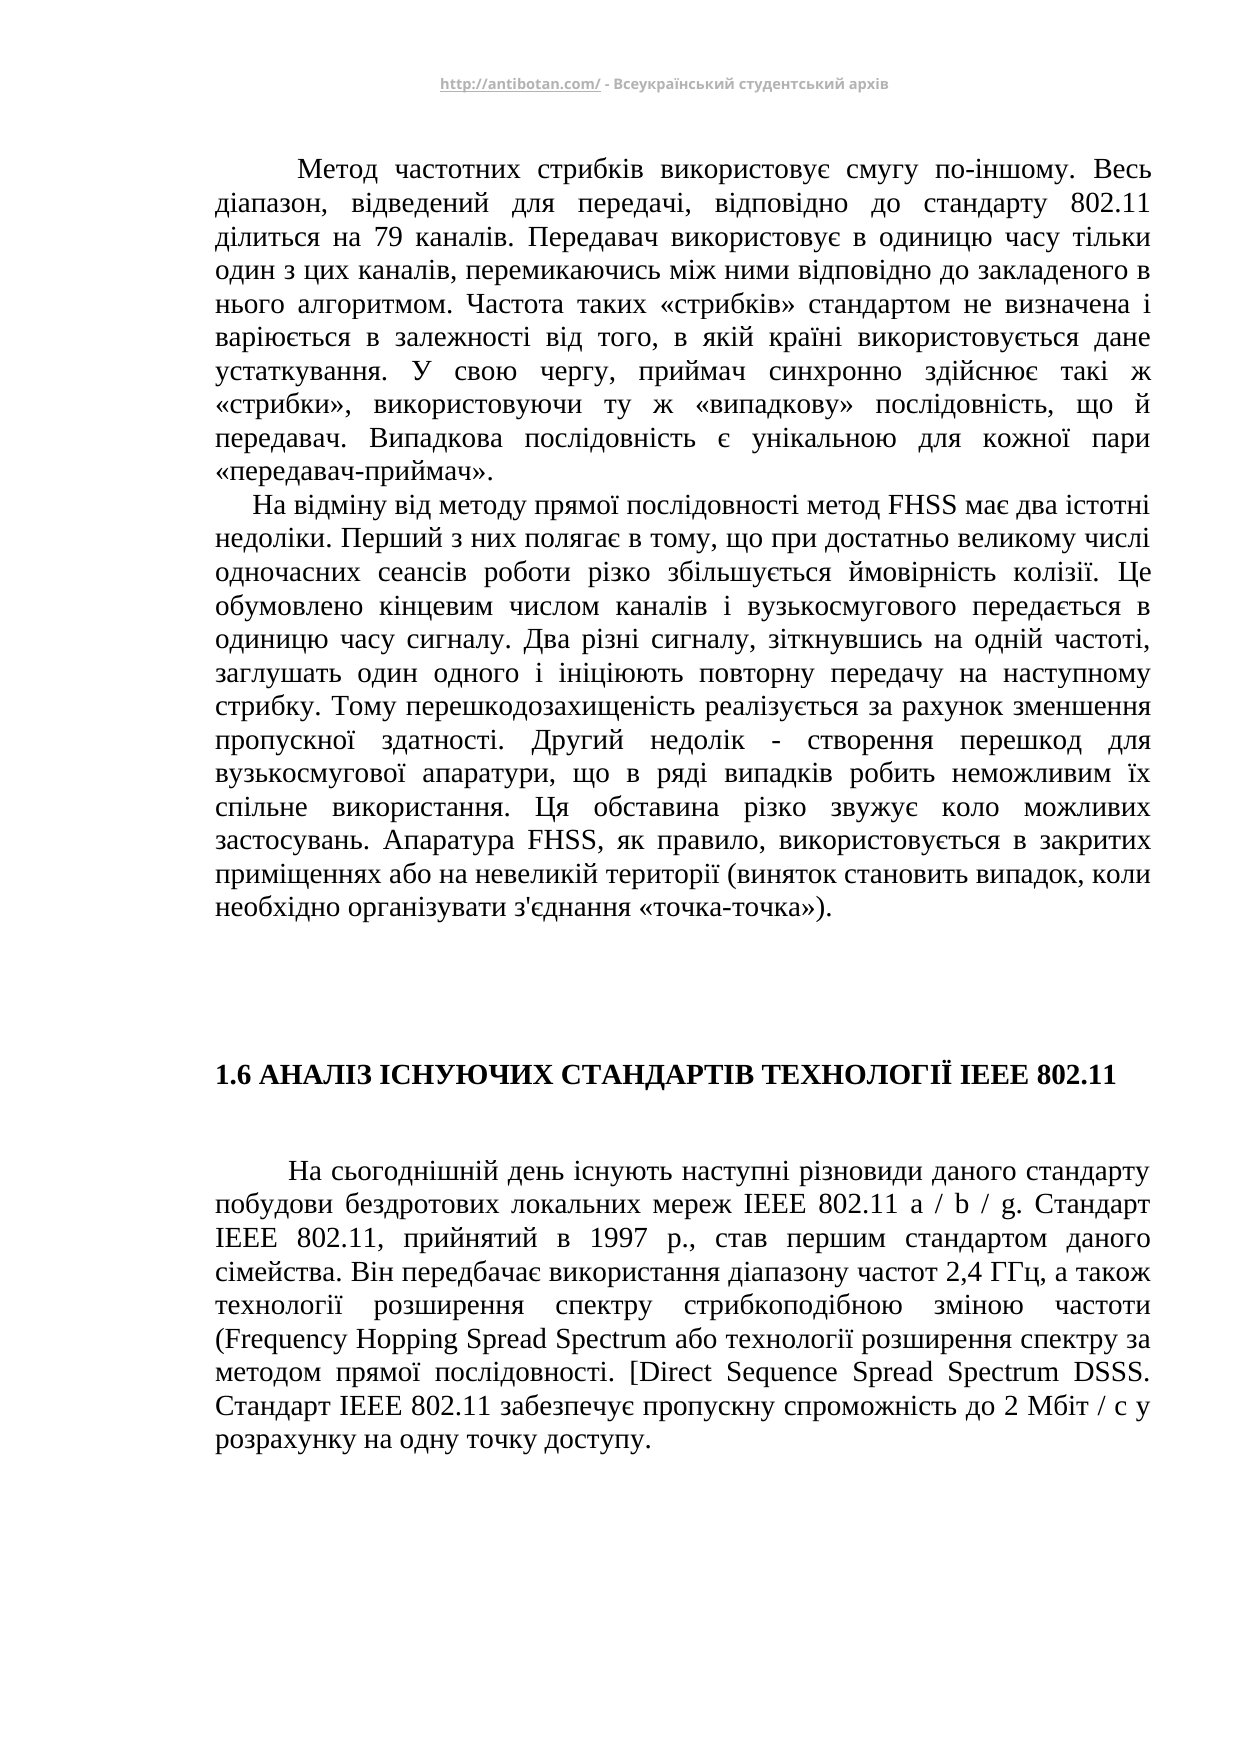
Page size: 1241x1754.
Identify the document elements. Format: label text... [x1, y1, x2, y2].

text На сьогоднішній день існують наступні різновиди даного стандарту побудови бездротових локальних мереж IEEE / b / g. Стандарт IEEE 802.11, прийнятий в 1997 р., став першим стандартом даного сімейства. Він передбачає використання діапазону частот 2,4 ГГц, а також технології розширення спектру стрибкоподібною зміною частоти (Frequency Hopping Spread Spectrum або технології розширення спектру за методом прямої послідовності. [Direct Sequence Spread Spectrum DSSS. Стандарт IEEE 802.11 забезпечує пропускну спроможність до 2 Мбіт / с у розрахунку на одну точку доступу. [215, 1254, 1152, 1455]
text 1.6 АНАЛІЗ ІСНУЮЧИХ СТАНДАРТІВ ТЕХНОЛОГІЇ IEEE 802.11 [215, 1024, 1152, 1091]
text Метод частотних стрибків використовує смугу по-іншому. Весь діапазон, відведений для передачі, відповідно до стандарту 802.11 ділиться на 79 каналів. Передавач використовує в одиницю часу тільки один з цих каналів, перемикаючись між ними відповідно до закладеного в нього алгоритмом. Частота таких «стрибків» стандартом не визначена і варіюється в залежності від того, в якій країні використовується дане устаткування. У свою чергу, приймач синхронно здійснює такі ж «стрибки», використовуючи ту ж «випадкову» послідовність, що й передавач. Випадкова послідовність є унікальною для кожної пари «передавач-приймач». На відміну від методу прямої послідовності метод FHSS має два істотні недоліки. Перший з них полягає в тому, що при достатньо великому числі одночасних сеансів роботи різко збільшується ймовірність колізії. Це обумовлено кінцевим числом каналів і вузькосмугового передається в одиницю часу сигналу. Два різні сигналу, зіткнувшись на одній частоті, заглушать один одного і ініціюють повторну передачу на наступному стрибку. Тому перешкодозахищеність реалізується за рахунок зменшення пропускної здатності. Другий недолік - створення перешкод для вузькосмугової апаратури, що в ряді випадків робить неможливим їх спільне використання. Ця обставина різко звужує коло можливих застосувань. Апаратура FHSS, як правило, використовується в закритих приміщеннях або на невеликій території (виняток становить випадок, коли необхідно організувати з'єднання «точка-точка»). [215, 219, 1152, 319]
text Метод частотних стрибків використовує смугу по-іншому. Весь діапазон, відведений для передачі, відповідно до стандарту 802.11 ділиться на 79 каналів. Передавач використовує в одиницю часу тільки один з цих каналів, перемикаючись між ними відповідно до закладеного в нього алгоритмом. Частота таких «стрибків» стандартом не визначена і варіюється в залежності від того, в якій країні використовується дане устаткування. У свою чергу, приймач синхронно здійснює такі ж «стрибки», використовуючи ту ж «випадкову» послідовність, що й передавач. Випадкова послідовність є унікальною для кожної пари «передавач-приймач». На відміну від методу прямої послідовності метод FHSS має два істотні недоліки. Перший з них полягає в тому, що при достатньо великому числі одночасних сеансів роботи різко збільшується ймовірність колізії. Це обумовлено кінцевим числом каналів і вузькосмугового передається в одиницю часу сигналу. Два різні сигналу, зіткнувшись на одній частоті, заглушать один одного і ініціюють повторну передачу на наступному стрибку. Тому перешкодозахищеність реалізується за рахунок зменшення пропускної здатності. Другий недолік - створення перешкод для вузькосмугової апаратури, що в ряді випадків робить неможливим їх спільне використання. Ця обставина різко звужує коло можливих застосувань. Апаратура FHSS, як правило, використовується в закритих приміщеннях або на невеликій території (виняток становить випадок, коли необхідно організувати з'єднання «точка-точка»). [215, 353, 1152, 554]
text Метод частотних стрибків використовує смугу по-іншому. Весь діапазон, відведений для передачі, відповідно до стандарту 802.11 ділиться на 79 каналів. Передавач використовує в одиницю часу тільки один з цих каналів, перемикаючись між ними відповідно до закладеного в нього алгоритмом. Частота таких «стрибків» стандартом не визначена і варіюється в залежності від того, в якій країні використовується дане устаткування. У свою чергу, приймач синхронно здійснює такі ж «стрибки», використовуючи ту ж «випадкову» послідовність, що й передавач. Випадкова послідовність є унікальною для кожної пари «передавач-приймач». На відміну від методу прямої послідовності метод FHSS має два істотні недоліки. Перший з них полягає в тому, що при достатньо великому числі одночасних сеансів роботи різко збільшується ймовірність колізії. Це обумовлено кінцевим числом каналів і вузькосмугового передається в одиницю часу сигналу. Два різні сигналу, зіткнувшись на одній частоті, заглушать один одного і ініціюють повторну передачу на наступному стрибку. Тому перешкодозахищеність реалізується за рахунок зменшення пропускної здатності. Другий недолік - створення перешкод для вузькосмугової апаратури, що в ряді випадків робить неможливим їх спільне використання. Ця обставина різко звужує коло можливих застосувань. Апаратура FHSS, як правило, використовується в закритих приміщеннях або на невеликій території (виняток становить випадок, коли необхідно організувати з'єднання «точка-точка»). [215, 722, 1152, 856]
text Метод частотних стрибків використовує смугу по-іншому. Весь діапазон, відведений для передачі, відповідно до стандарту 802.11 ділиться на 79 каналів. Передавач використовує в одиницю часу тільки один з цих каналів, перемикаючись між ними відповідно до закладеного в нього алгоритмом. Частота таких «стрибків» стандартом не визначена і варіюється в залежності від того, в якій країні використовується дане устаткування. У свою чергу, приймач синхронно здійснює такі ж «стрибки», використовуючи ту ж «випадкову» послідовність, що й передавач. Випадкова послідовність є унікальною для кожної пари «передавач-приймач». На відміну від методу прямої послідовності метод FHSS має два істотні недоліки. Перший з них полягає в тому, що при достатньо великому числі одночасних сеансів роботи різко збільшується ймовірність колізії. Це обумовлено кінцевим числом каналів і вузькосмугового передається в одиницю часу сигналу. Два різні сигналу, зіткнувшись на одній частоті, заглушать один одного і ініціюють повторну передачу на наступному стрибку. Тому перешкодозахищеність реалізується за рахунок зменшення пропускної здатності. Другий недолік - створення перешкод для вузькосмугової апаратури, що в ряді випадків робить неможливим їх спільне використання. Ця обставина різко звужує коло можливих застосувань. Апаратура FHSS, як правило, використовується в закритих приміщеннях або на невеликій території (виняток становить випадок, коли необхідно організувати з'єднання «точка-точка»). [215, 554, 1152, 722]
